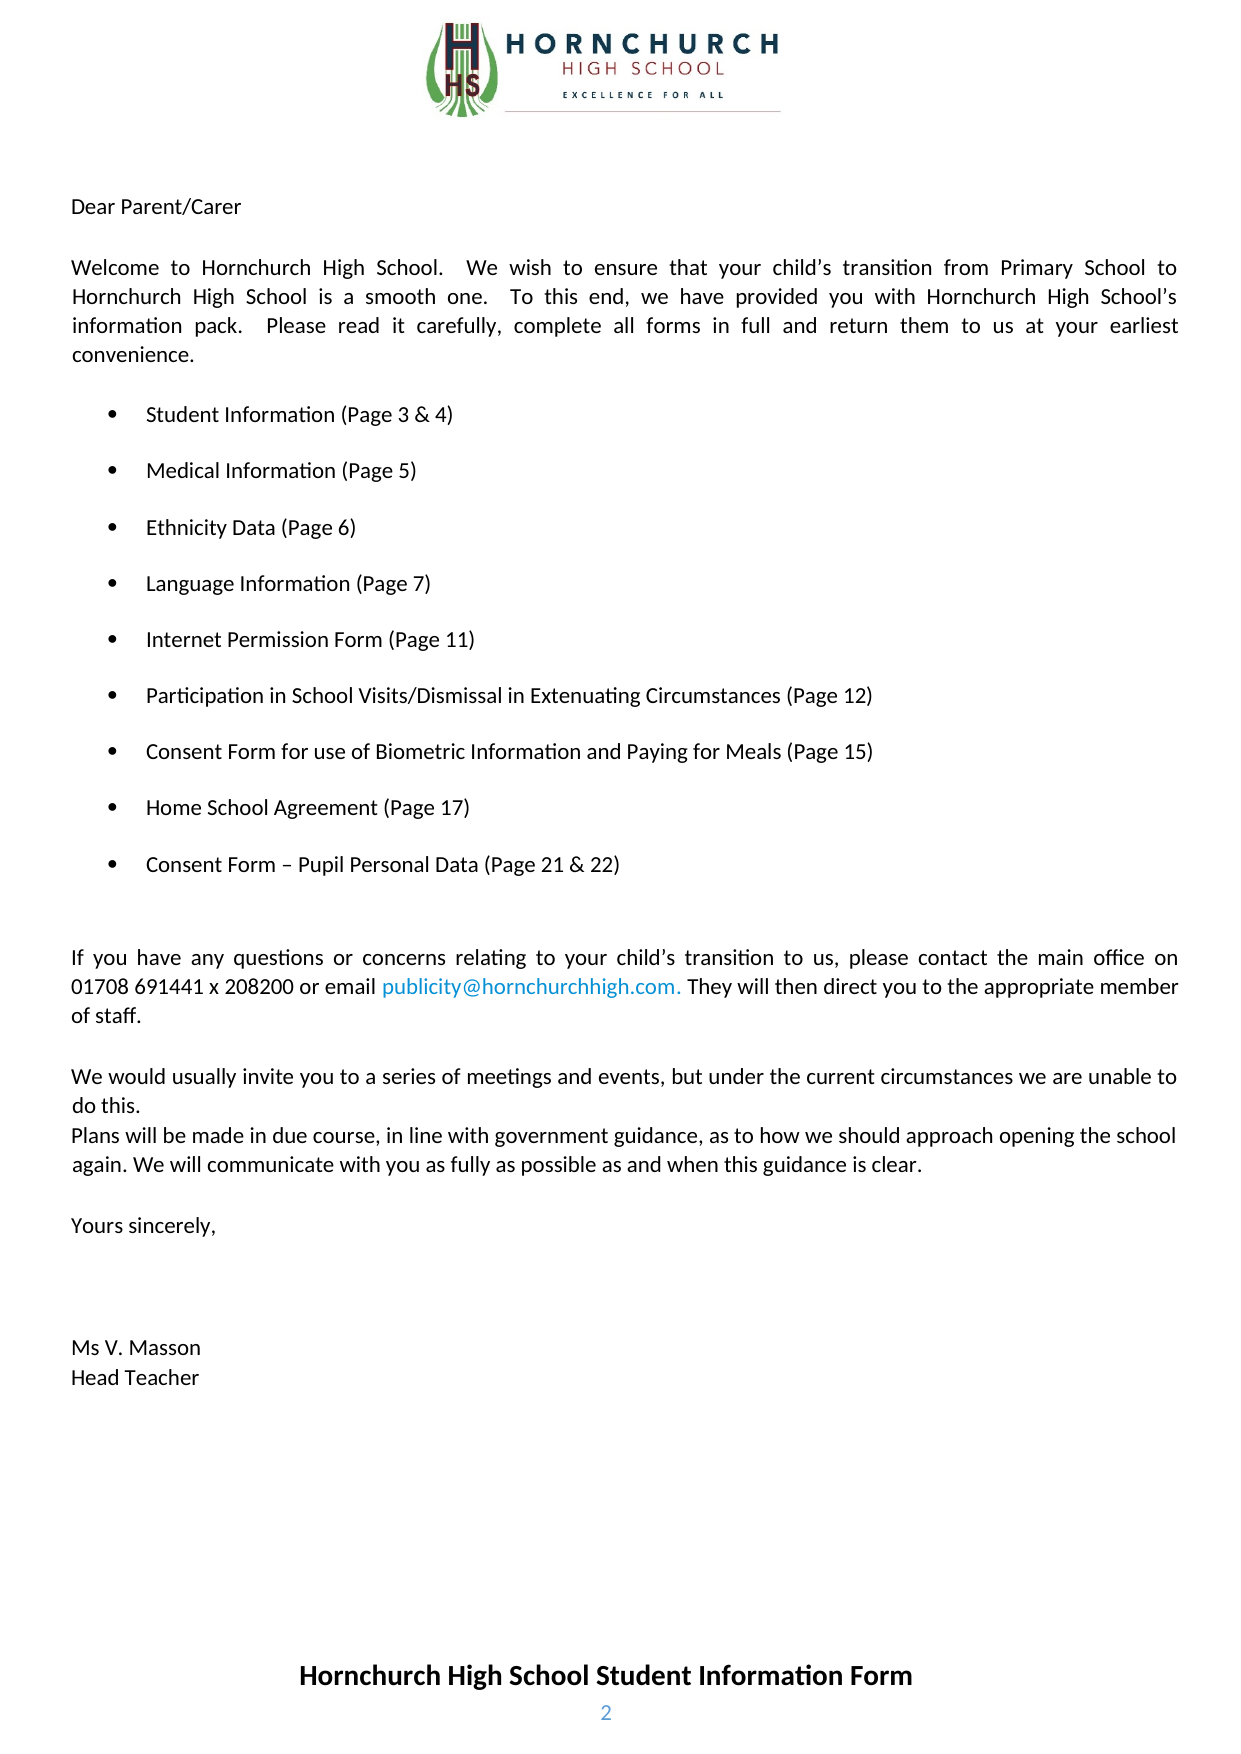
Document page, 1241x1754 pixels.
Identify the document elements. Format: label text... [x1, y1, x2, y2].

list Student Information (Page 3 & 4) [108, 401, 1169, 429]
text We would usually invite you to a series of meetings and events, but under the current circumstances we are unable to do this. [71, 1062, 1180, 1119]
picture [421, 17, 791, 122]
text Hornchurch High School Student Information Form [41, 1657, 1171, 1693]
list Consent Form for use of Biometric Information and Paying for Meals (Page 15) [108, 737, 1169, 765]
text Yours sincerely, [71, 1211, 1180, 1239]
list Home School Agreement (Page 17) [108, 793, 1169, 821]
list Language Information (Page 7) [108, 569, 1169, 597]
text Ms V. Masson [71, 1333, 1180, 1361]
list Medical Information (Page 5) [108, 457, 1169, 485]
text If you have any questions or concerns relating to your child’s transition to us, please contact the main office on 01708 691441 x 208200 or email publicity@hornchurchhigh.com. They will then direct you to the appropriate member of staff. [71, 943, 1180, 1029]
text Welcome to Hornchurch High School. We wish to ensure that your child’s transition from Primary School to Hornchurch High School is a smooth one. To this end, we have provided you with Hornchurch High School’s information pack. Please read it carefully, complete all forms in full and return them to us at your earliest convenience. [71, 253, 1180, 368]
list Consent Form – Pupil Personal Data (Page 21 & 22) [108, 850, 1171, 878]
list Ethnicity Data (Page 6) [108, 513, 1169, 541]
text Head Teacher [71, 1363, 1180, 1391]
text Plans will be made in due course, in line with government guidance, as to how we should approach opening the school again. We will communicate with you as fully as possible as and when this guidance is clear. [71, 1121, 1180, 1178]
list Internet Permission Form (Page 11) [108, 625, 1169, 653]
list Participation in School Visits/Dismissal in Extenuating Circumstances (Page 12) [108, 681, 1169, 709]
text Dear Parent/Carer [71, 192, 1180, 220]
